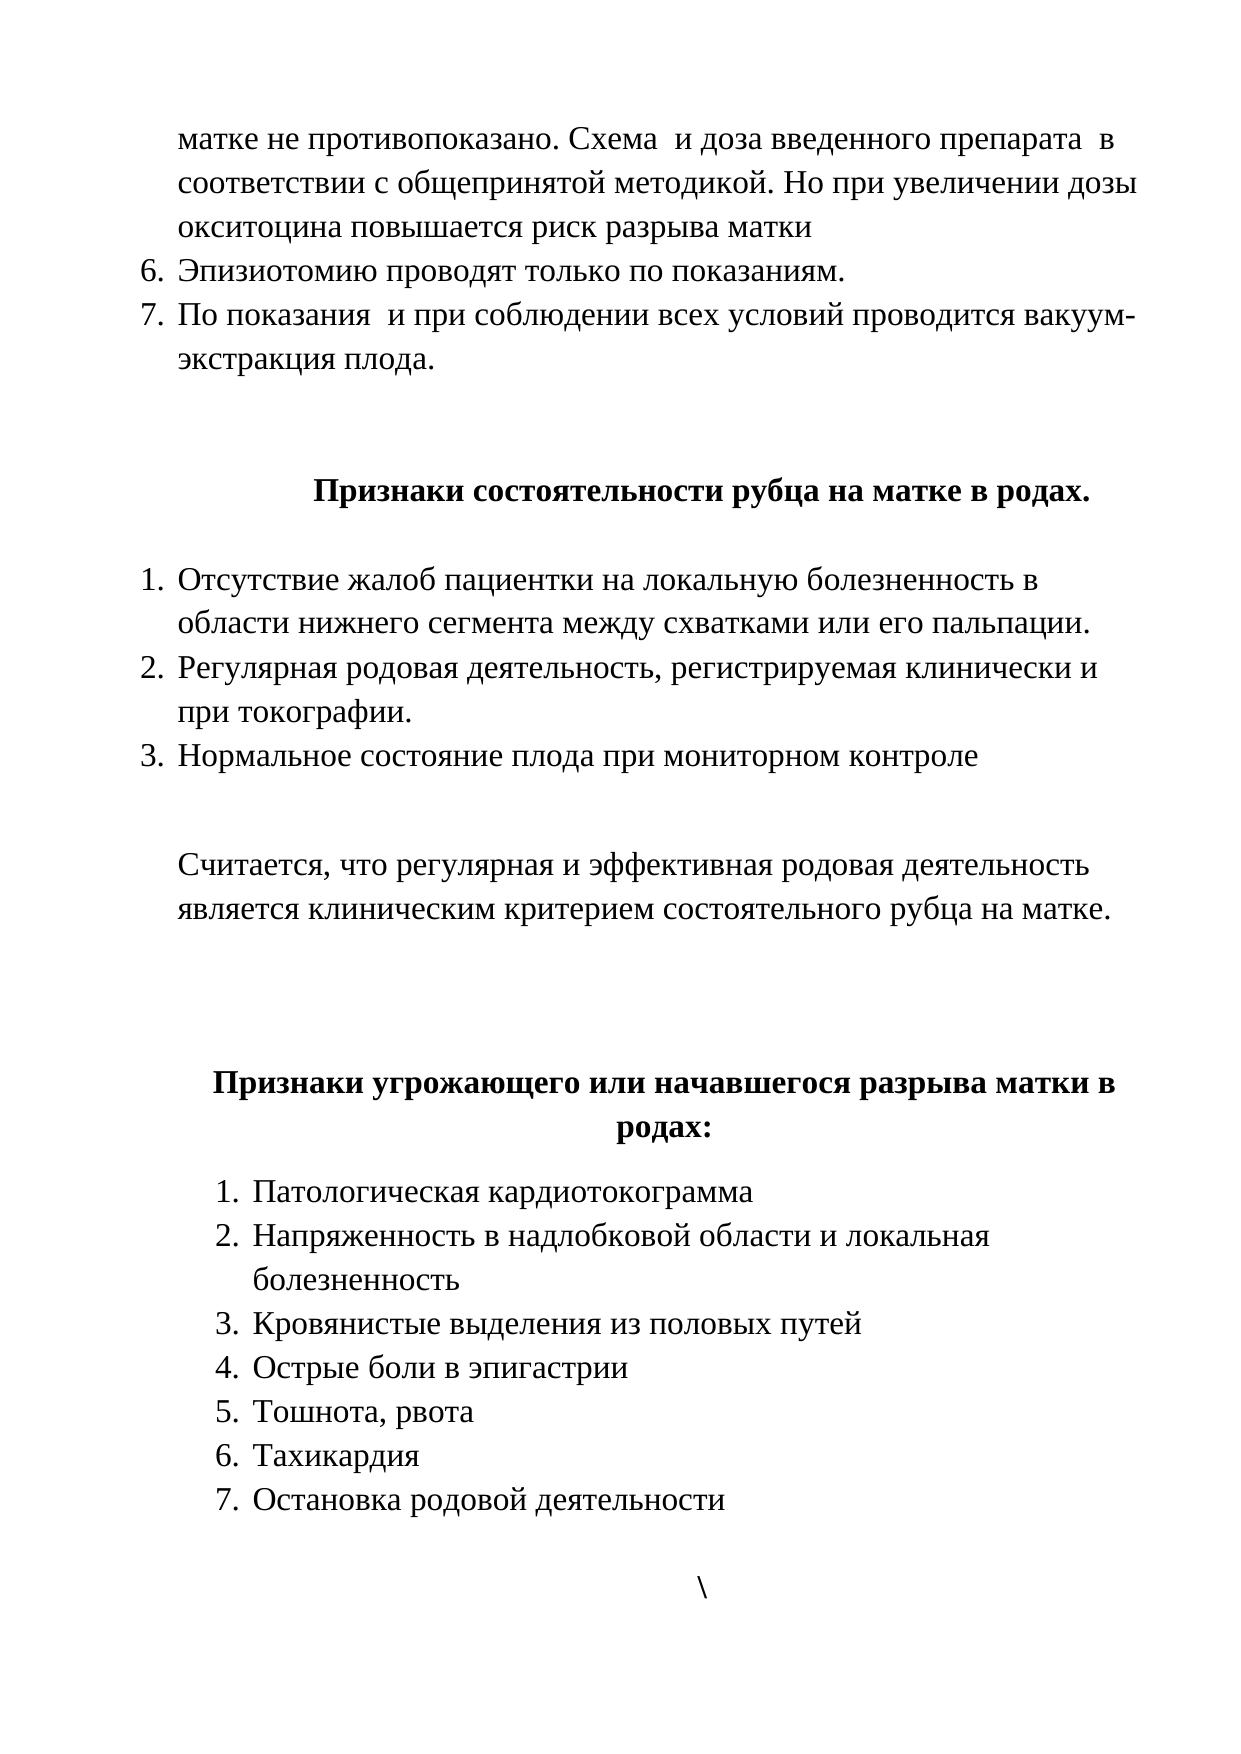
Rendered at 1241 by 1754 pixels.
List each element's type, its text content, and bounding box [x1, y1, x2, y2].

list Тахикардия [215, 1435, 1152, 1473]
list Напряженность в надлобковой области и локальная болезненность [215, 1215, 1152, 1297]
list Отсутствие жалоб пациентки на локальную болезненность в области нижнего сегмента между схватками или его пальпации. [140, 559, 1152, 641]
text Считается, что регулярная и эффективная родовая деятельность является клиническим критерием состоятельного рубца на матке. [177, 844, 1152, 926]
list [140, 118, 1152, 244]
list Кровянистые выделения из половых путей [215, 1303, 1152, 1341]
list Тошнота, рвота [215, 1391, 1152, 1429]
list Патологическая кардиотокограмма [215, 1171, 1152, 1209]
list Регулярная родовая деятельность, регистрируемая клинически и при токографии. [140, 647, 1152, 729]
list По показания и при соблюдении всех условий проводится вакуум-экстракция плода. [140, 294, 1152, 377]
list Эпизиотомию проводят только по показаниям. [140, 250, 1152, 289]
list \ [252, 1567, 1152, 1606]
list Признаки состоятельности рубца на матке в родах. [252, 471, 1152, 509]
list Нормальное состояние плода при мониторном контроле [140, 735, 1152, 773]
list Остановка родовой деятельности [215, 1479, 1152, 1518]
text Признаки угрожающего или начавшегося разрыва матки в родах: [177, 1062, 1152, 1144]
list Острые боли в эпигастрии [215, 1347, 1152, 1385]
